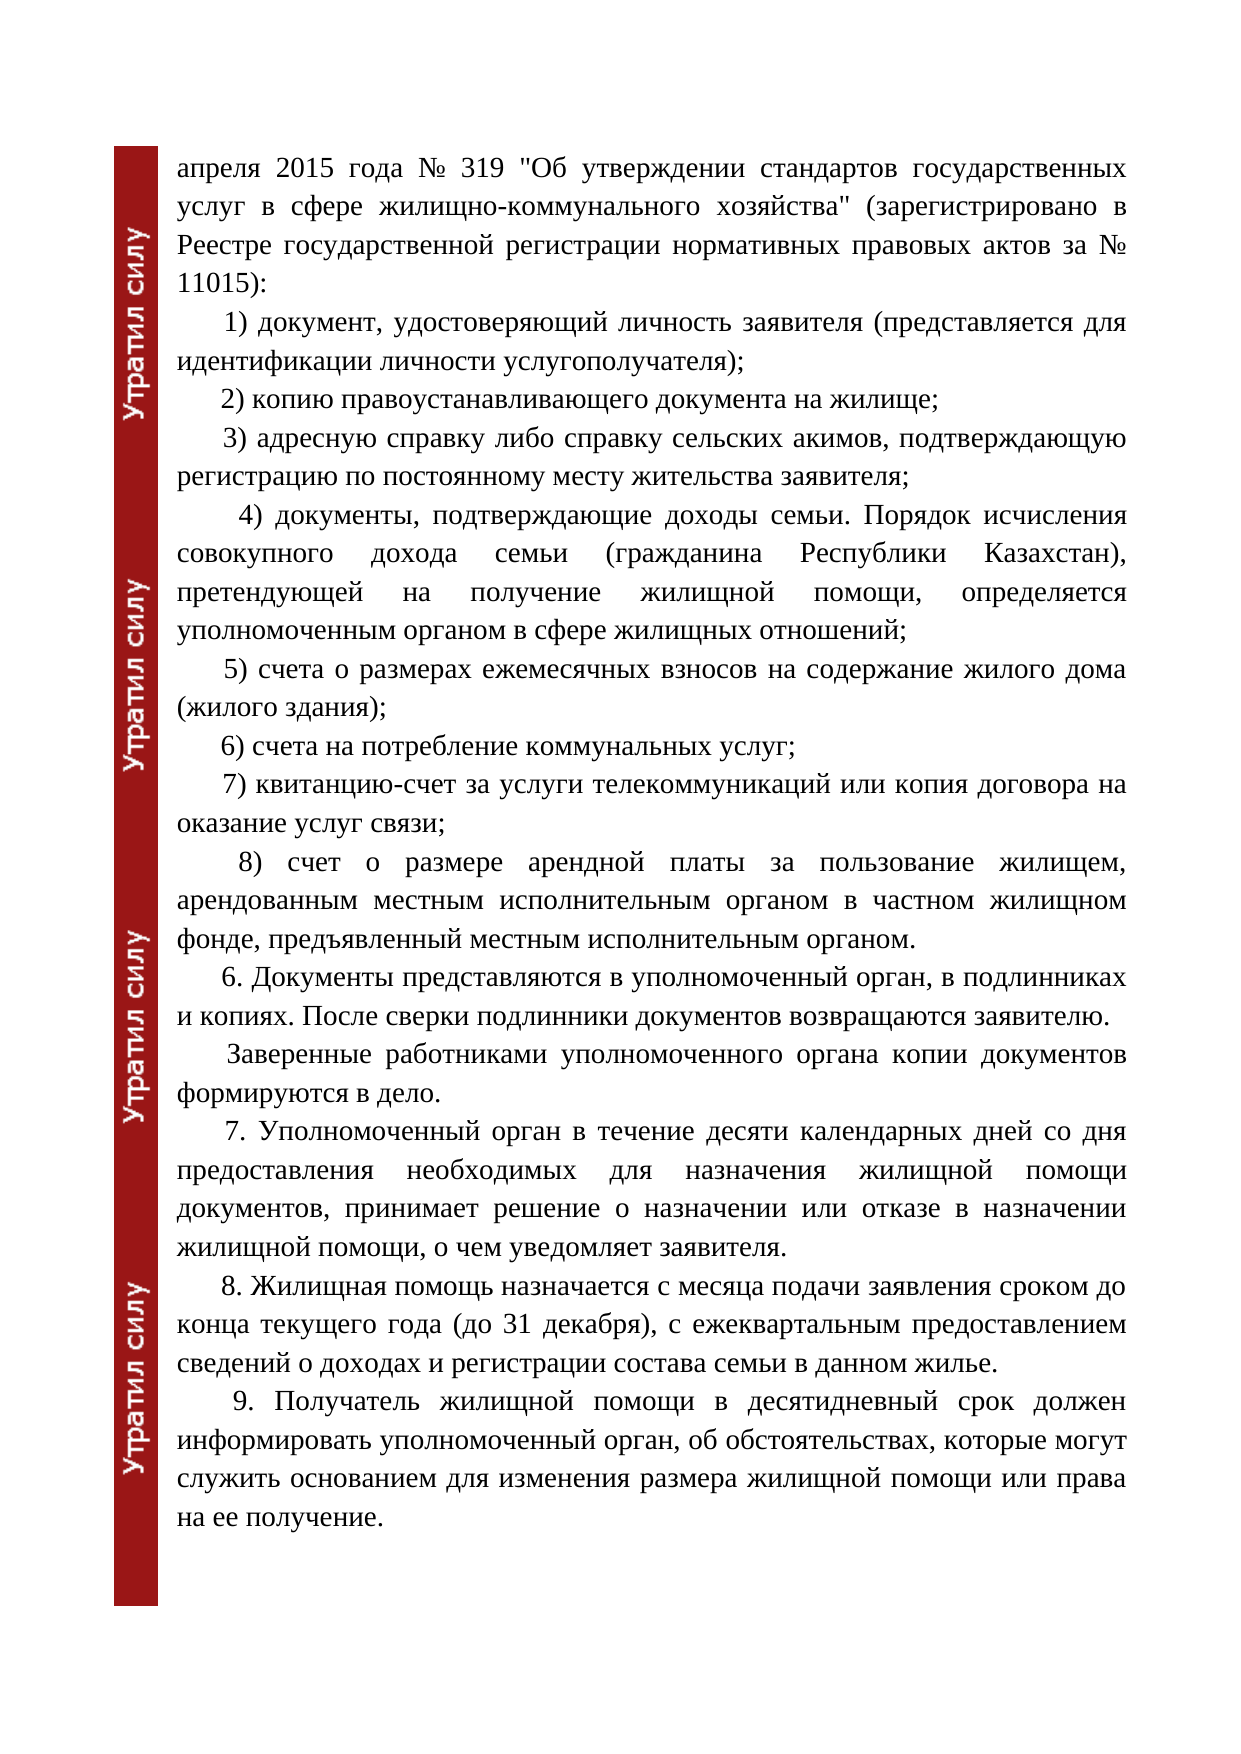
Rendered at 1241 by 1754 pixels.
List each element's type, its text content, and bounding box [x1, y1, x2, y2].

text 8. Жилищная помощь назначается с месяца подачи заявления сроком до конца текущего года (до 31 декабря), с ежеквартальным предоставлением сведений о доходах и регистрации состава семьи в данном жилье. [112, 1268, 1128, 1378]
picture [114, 1263, 158, 1268]
text 9. Получатель жилищной помощи в десятидневный срок должен информировать уполномоченный орган, об обстоятельствах, которые могут служить основанием для изменения размера жилищной помощи или права на ее получение. [112, 1383, 1128, 1532]
picture [114, 376, 158, 381]
picture [114, 954, 158, 959]
picture [114, 1108, 158, 1113]
picture [114, 492, 158, 497]
picture [114, 299, 158, 304]
text 3) адресную справку либо справку сельских акимов, подтверждающую регистрацию по постоянному месту жительства заявителя; [112, 420, 1128, 492]
picture [114, 415, 158, 420]
text 5) счета о размерах ежемесячных взносов на содержание жилого дома (жилого здания); [112, 651, 1128, 723]
text 7) квитанцию-счет за услуги телекоммуникаций или копия договора на оказание услуг связи; [112, 767, 1128, 839]
picture [114, 146, 158, 150]
picture [114, 1532, 158, 1606]
picture [114, 1031, 158, 1036]
picture [114, 839, 158, 844]
text 6) счета на потребление коммунальных услуг; [112, 728, 1128, 762]
picture [114, 762, 158, 767]
text 7. Уполномоченный орган в течение десяти календарных дней со дня предоставления необходимых для назначения жилищной помощи документов, принимает решение о назначении или отказе в назначении жилищной помощи, о чем уведомляет заявителя. [112, 1113, 1128, 1263]
picture [114, 1378, 158, 1383]
text 8) счет о размере арендной платы за пользование жилищем, арендованным местным исполнительным органом в частном жилищном фонде, предъявленный местным исполнительным органом. [112, 844, 1128, 954]
text 2) копию правоустанавливающего документа на жилище; [112, 381, 1128, 415]
picture [114, 646, 158, 651]
text 4) документы, подтверждающие доходы семьи. Порядок исчисления совокупного дохода семьи (гражданина Республики Казахстан), претендующей на получение жилищной помощи, определяется уполномоченным органом в сфере жилищных отношений; [112, 497, 1128, 646]
text 1) документ, удостоверяющий личность заявителя (представляется для идентификации личности услугополучателя); [112, 304, 1128, 376]
text Заверенные работниками уполномоченного органа копии документов формируются в дело. [112, 1036, 1128, 1108]
picture [114, 723, 158, 728]
text 6. Документы представляются в уполномоченный орган, в подлинниках и копиях. После сверки подлинники документов возвращаются заявителю. [112, 959, 1128, 1031]
